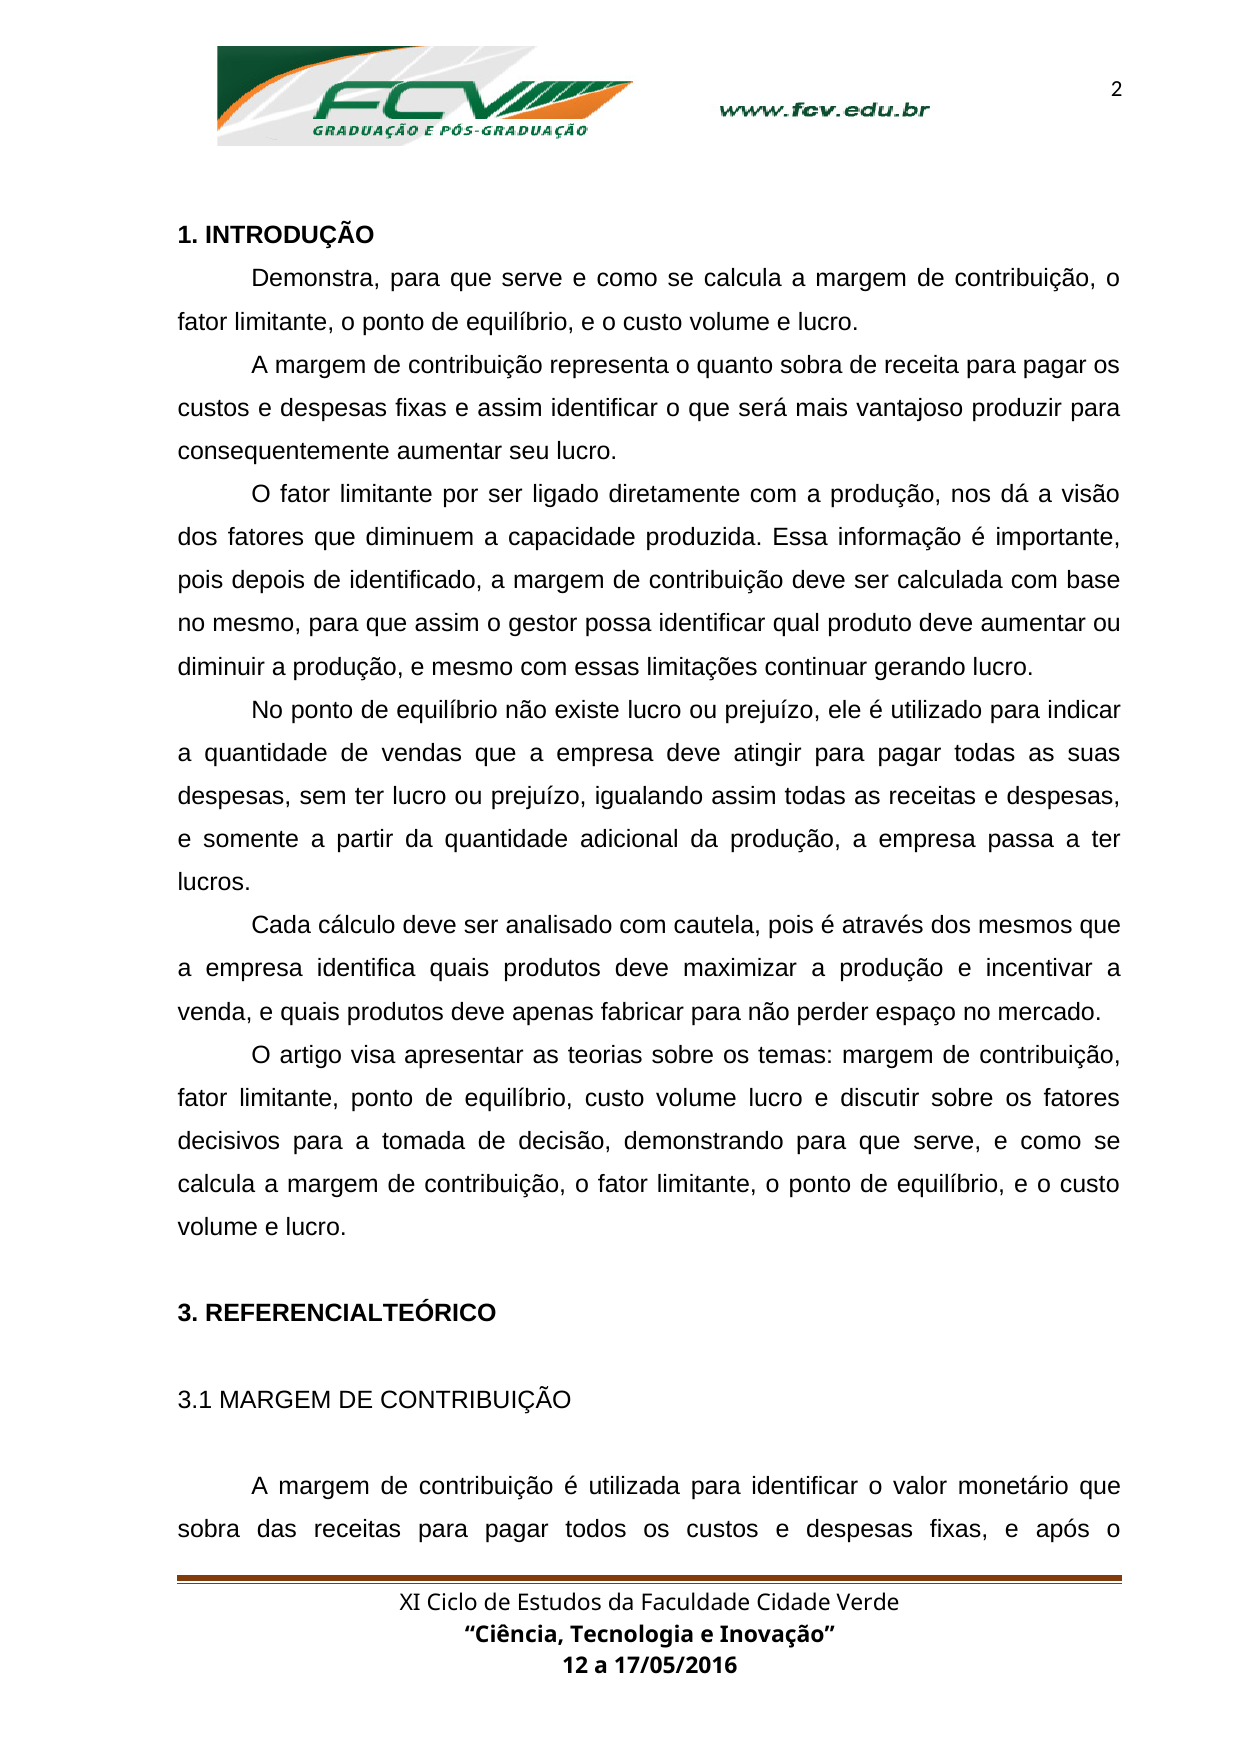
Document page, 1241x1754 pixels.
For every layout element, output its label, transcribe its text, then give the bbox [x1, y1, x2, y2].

text No ponto de equilíbrio não existe lucro ou prejuízo, ele é utilizado para indicar a quantidade de vendas que a empresa deve atingir para pagar todas as suas despesas, sem ter lucro ou prejuízo, igualando assim todas as receitas e despesas, e somente a partir da quantidade adicional da produção, a empresa passa a ter lucros. [177, 695, 1122, 896]
text 3.1 MARGEM DE CONTRIBUIÇÃO [177, 1385, 1122, 1413]
text 1. INTRODUÇÃO [177, 220, 1122, 249]
picture [217, 46, 1102, 149]
text A margem de contribuição representa o quanto sobra de receita para pagar os custos e despesas fixas e assim identificar o que será mais vantajoso produzir para consequentemente aumentar seu lucro. [177, 350, 1122, 465]
text O artigo visa apresentar as teorias sobre os temas: margem de contribuição, fator limitante, ponto de equilíbrio, custo volume lucro e discutir sobre os fatores decisivos para a tomada de decisão, demonstrando para que serve, e como se calcula a margem de contribuição, o fator limitante, o ponto de equilíbrio, e o custo volume e lucro. [177, 1040, 1122, 1241]
text Demonstra, para que serve e como se calcula a margem de contribuição, o fator limitante, o ponto de equilíbrio, e o custo volume e lucro. [177, 263, 1122, 335]
text O fator limitante por ser ligado diretamente com a produção, nos dá a visão dos fatores que diminuem a capacidade produzida. Essa informação é importante, pois depois de identificado, a margem de contribuição deve ser calculada com base no mesmo, para que assim o gestor possa identificar qual produto deve aumentar ou diminuir a produção, e mesmo com essas limitações continuar gerando lucro. [177, 479, 1122, 680]
text Cada cálculo deve ser analisado com cautela, pois é através dos mesmos que a empresa identifica quais produtos deve maximizar a produção e incentivar a venda, e quais produtos deve apenas fabricar para não perder espaço no mercado. [177, 910, 1122, 1025]
text 3. REFERENCIALTEÓRICO [177, 1298, 1122, 1327]
